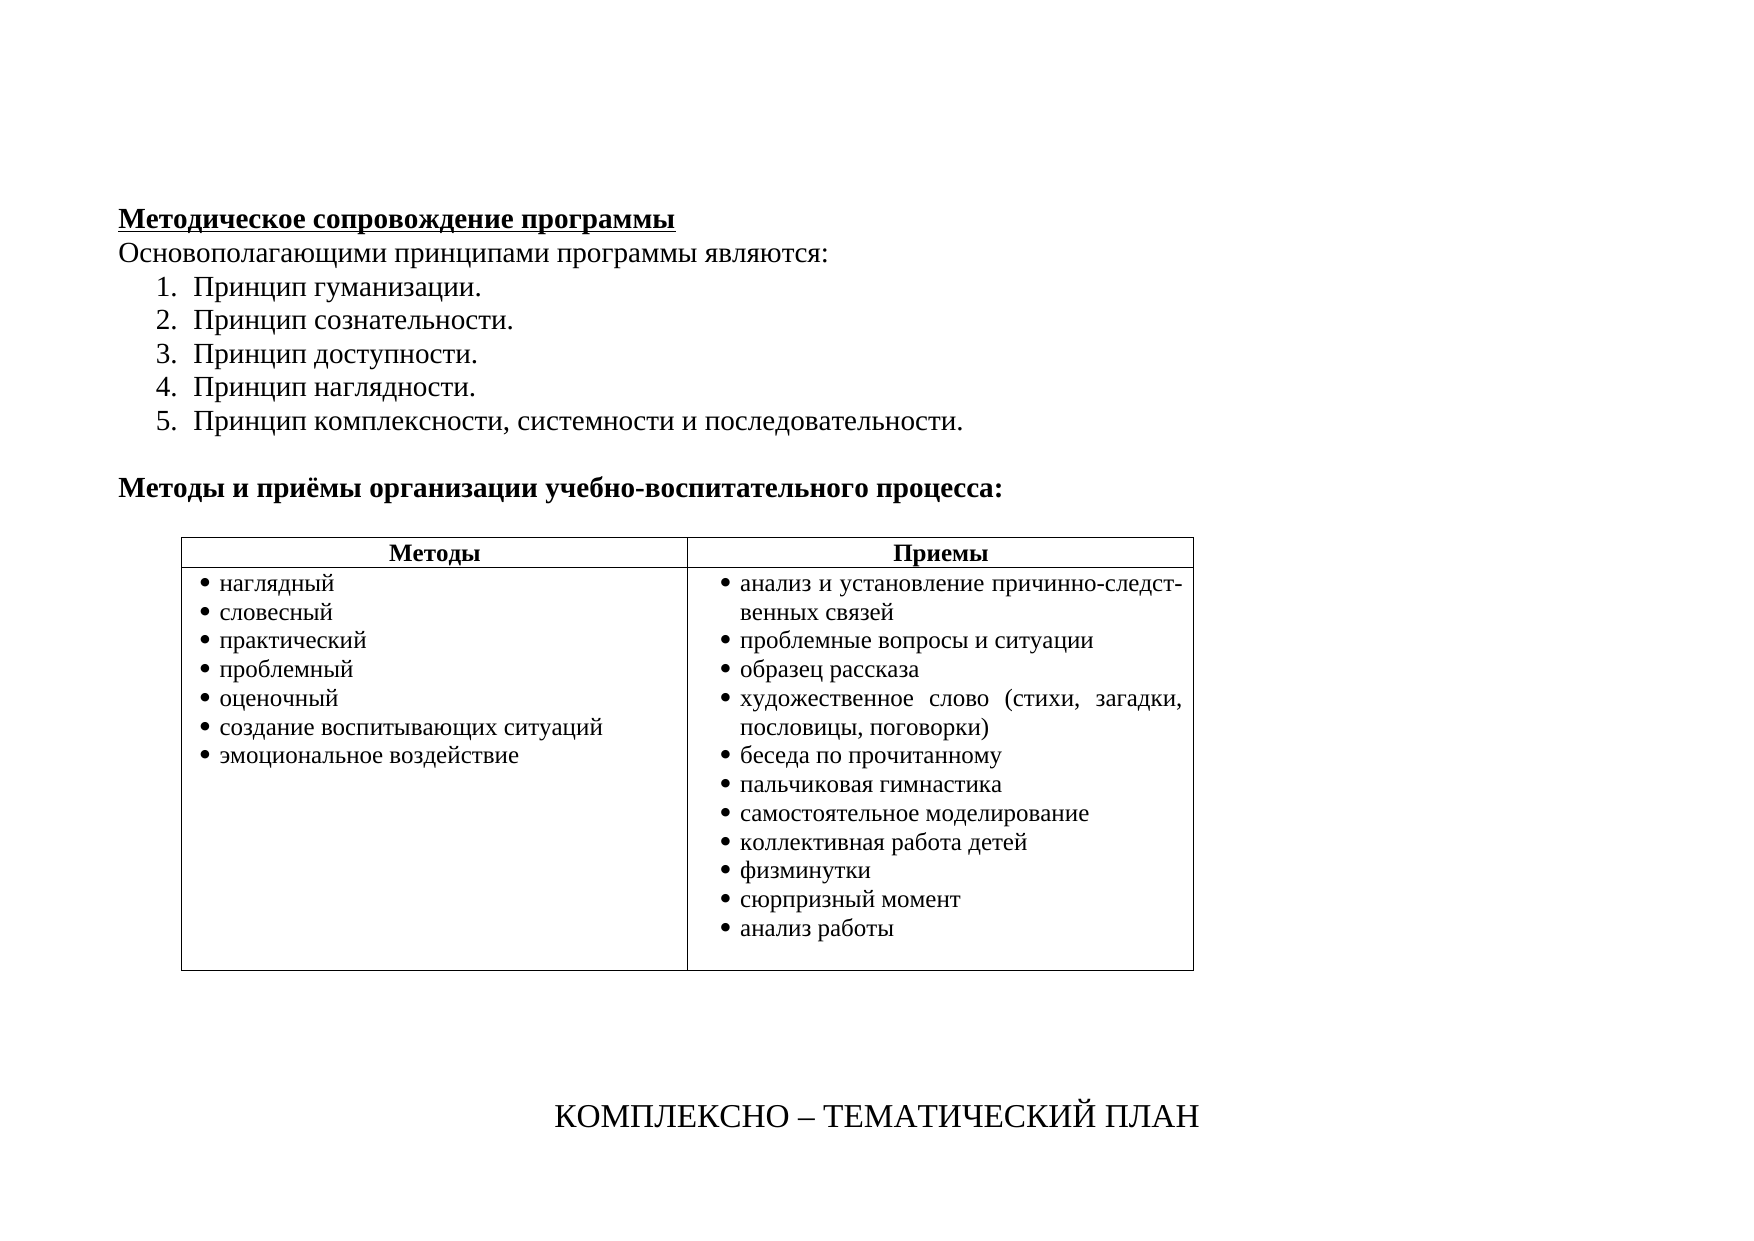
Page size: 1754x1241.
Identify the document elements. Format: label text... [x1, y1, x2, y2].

list Принцип сознательности. [156, 302, 1636, 336]
text Основополагающими принципами программы являются: [118, 235, 1636, 269]
text Методы и приёмы организации учебно-воспитательного процесса: [118, 470, 1636, 503]
table_cell наглядный словесный практический проблемный оценочный создание воспитывающих ситуаций эмоциональное воздействие [182, 568, 687, 970]
list Принцип доступности. [156, 336, 1636, 369]
table_header Методы [182, 538, 687, 567]
list Принцип комплексности, системности и последовательности. [156, 403, 1636, 436]
list КОМПЛЕКСНО – ТЕМАТИЧЕСКИЙ ПЛАН [118, 1096, 1636, 1134]
list Принцип наглядности. [156, 369, 1636, 403]
table_header Приемы [688, 538, 1193, 567]
list Принцип гуманизации. [156, 269, 1636, 302]
text Методическое сопровождение программы [118, 202, 1636, 235]
table_cell анализ и установление причинно-следственных связей проблемные вопросы и ситуации образец рассказа художественное слово (стихи, загадки, пословицы, поговорки) беседа по прочитанному пальчиковая гимнастика самостоятельное моделирование коллективная работа детей физминутки сюрпризный момент анализ работы [688, 568, 1193, 970]
